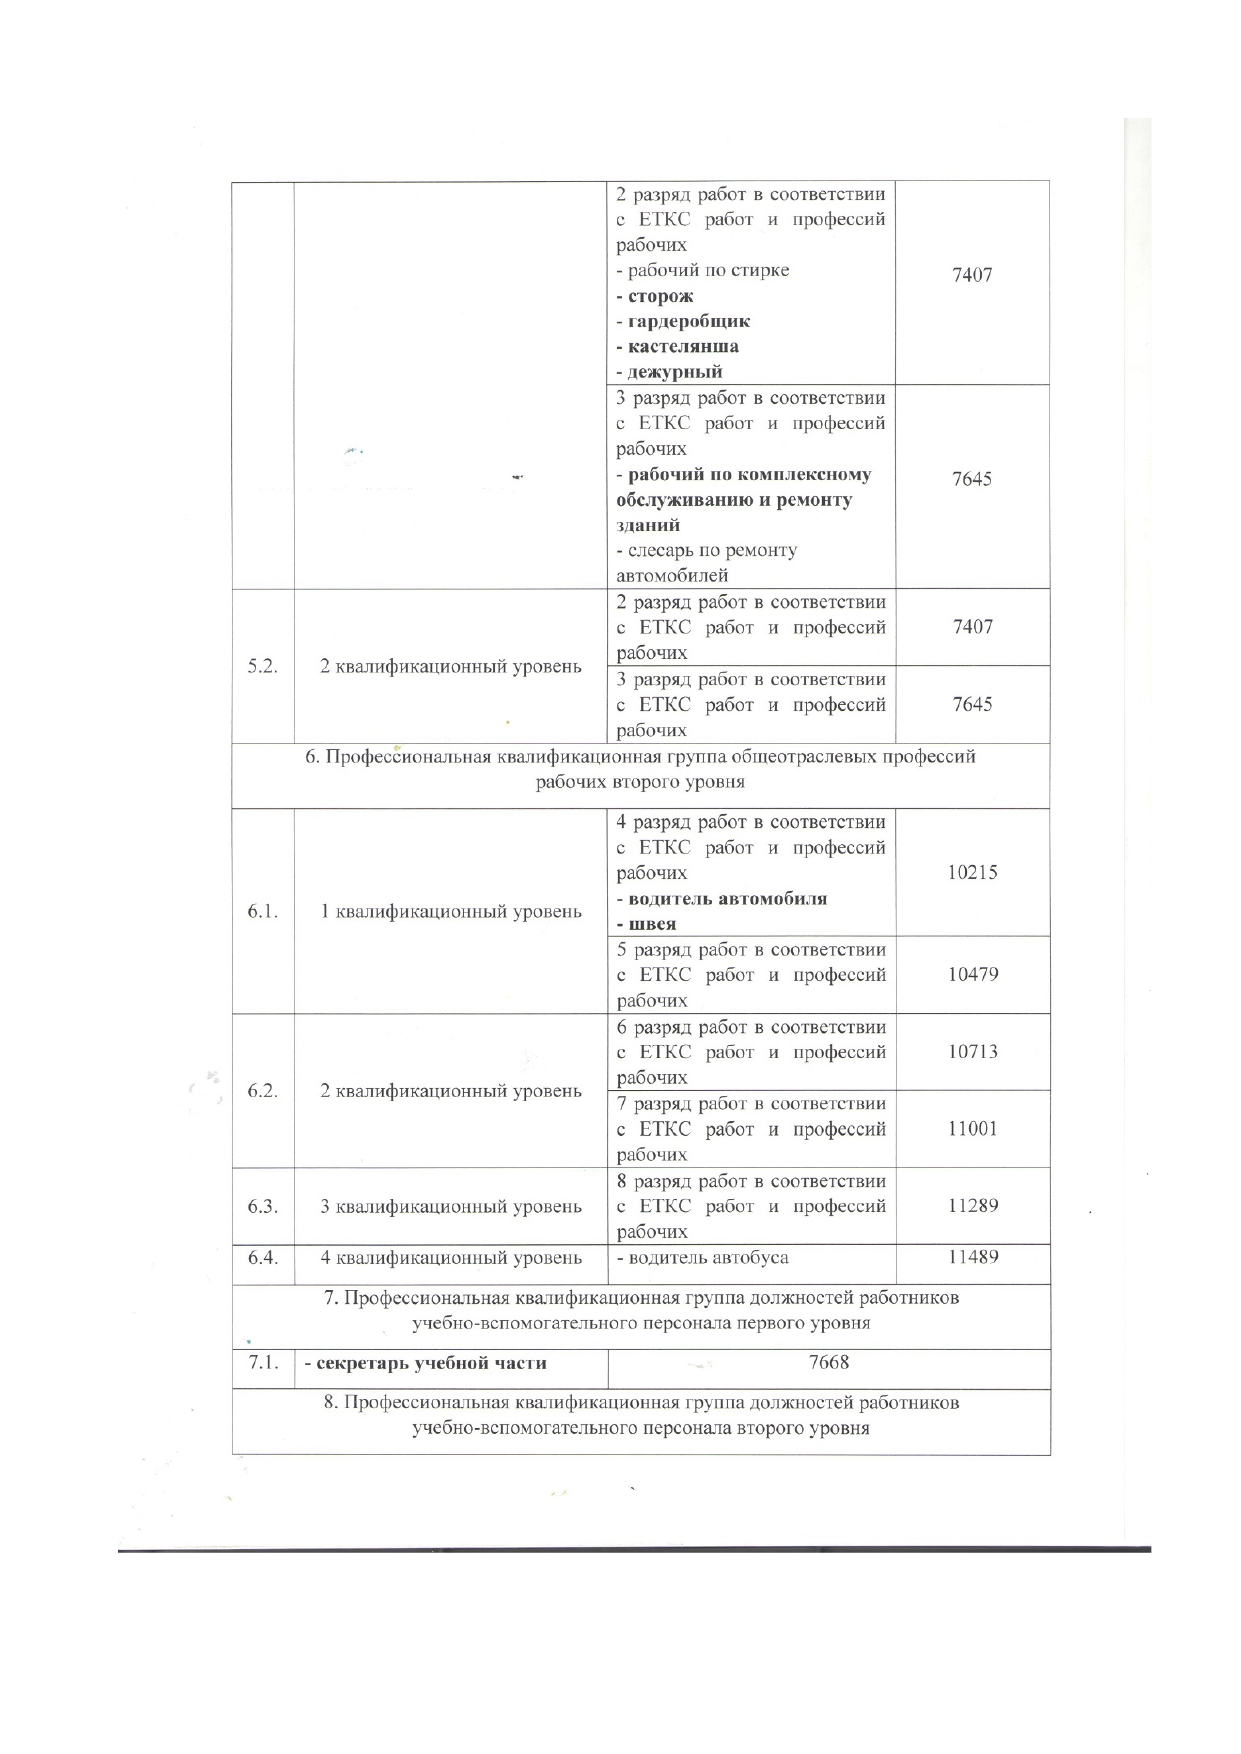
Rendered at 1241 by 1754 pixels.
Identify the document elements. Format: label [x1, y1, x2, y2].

picture [118, 118, 1152, 1553]
